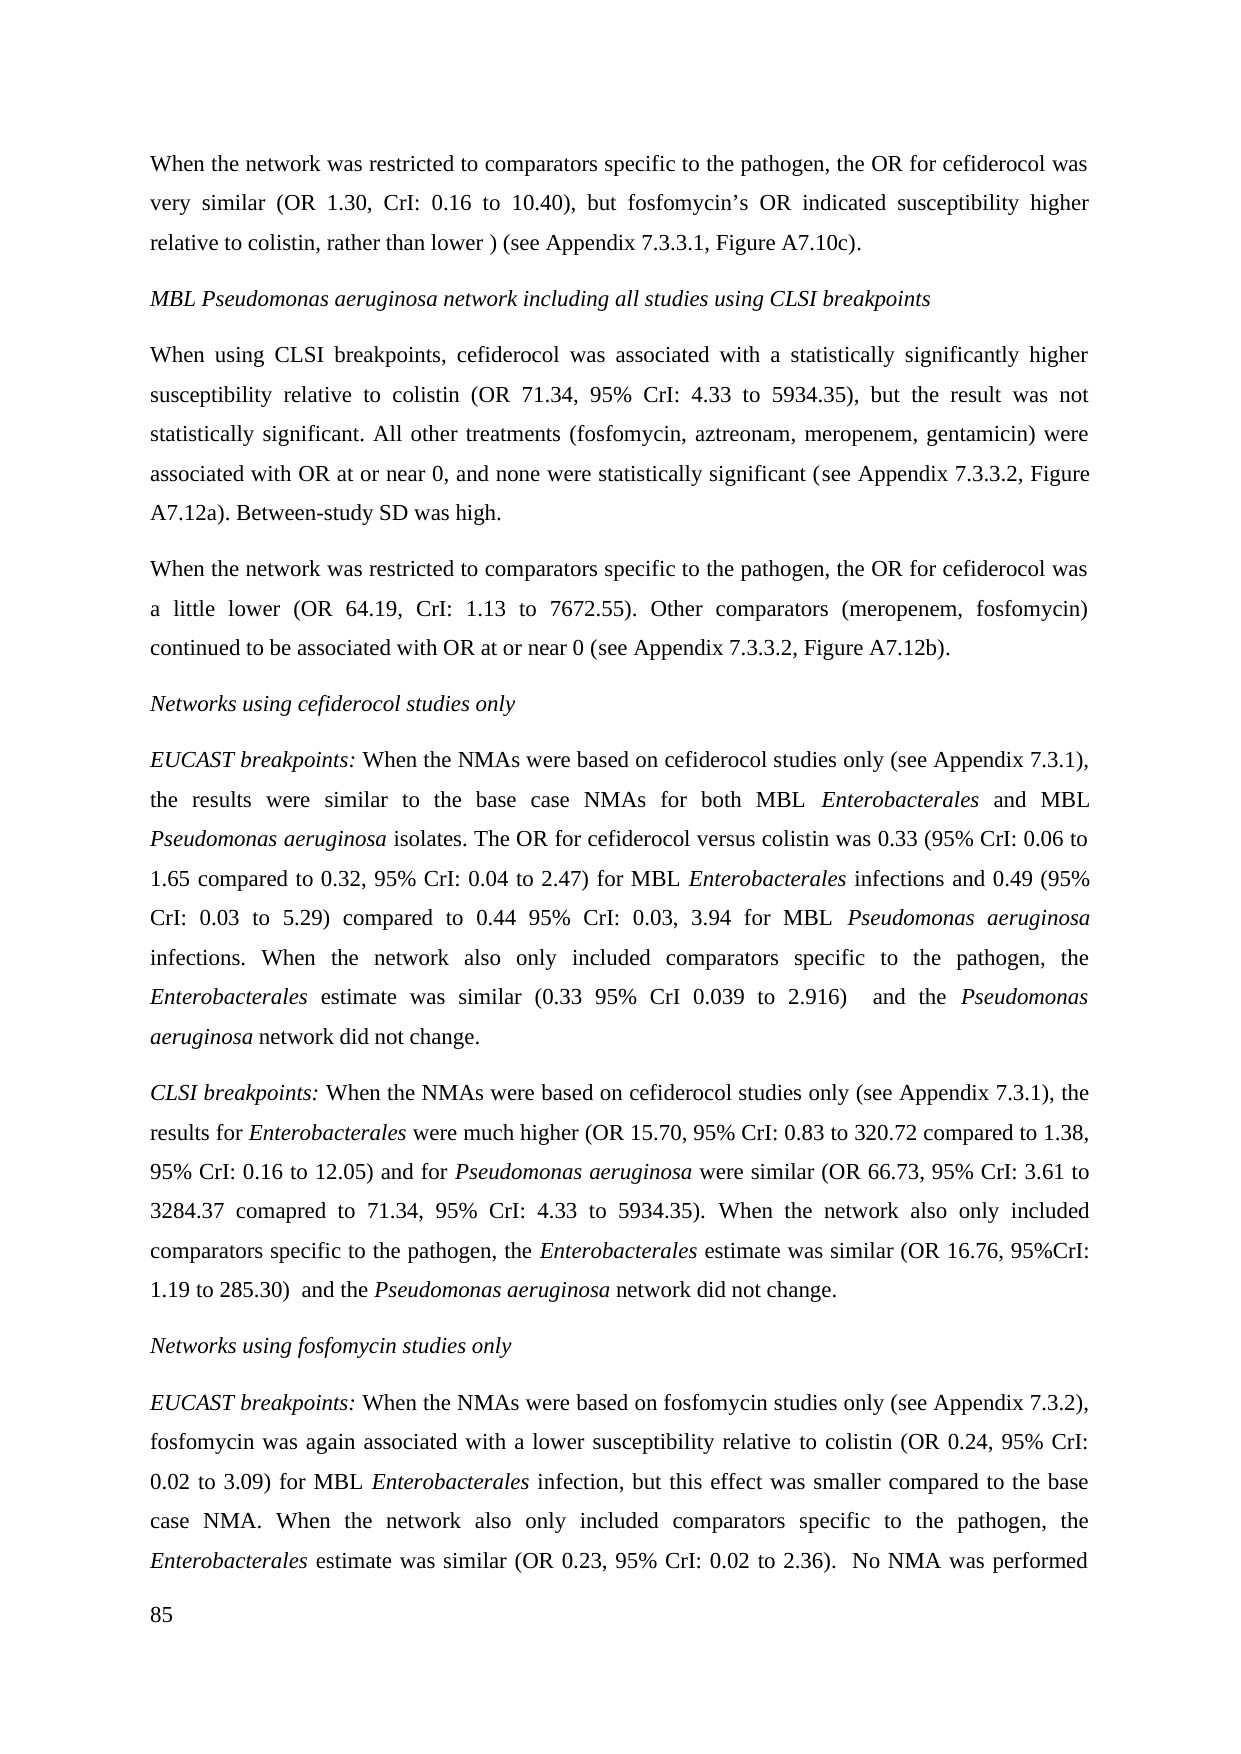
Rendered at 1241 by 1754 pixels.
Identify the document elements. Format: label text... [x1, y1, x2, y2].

text CLSI breakpoints: When the NMAs were based on cefiderocol studies only (see Appendix 7.3.1), the results for Enterobacterales were much higher (OR 15.70, 95% CrI: 0.83 to 320.72 compared to 1.38, 95% CrI: 0.16 to 12.05) and for Pseudomonas aeruginosa were similar (OR 66.73, 95% CrI: 3.61 to 3284.37 comapred to 71.34, 95% CrI: 4.33 to 5934.35). When the network also only included comparators specific to the pathogen, the Enterobacterales estimate was similar (OR 16.76, 95%CrI: 1.19 to 285.30) and the Pseudomonas aeruginosa network did not change. [150, 1079, 1090, 1303]
text When using CLSI breakpoints, cefiderocol was associated with a statistically significantly higher susceptibility relative to colistin (OR 71.34, 95% CrI: 4.33 to 5934.35), but the result was not statistically significant. All other treatments (fosfomycin, aztreonam, meropenem, gentamicin) were associated with OR at or near 0, and none were statistically significant (see Appendix 7.3.3.2, Figure A7.12a). Between-study SD was high. [150, 341, 1090, 526]
text When the network was restricted to comparators specific to the pathogen, the OR for cefiderocol was very similar (OR 1.30, CrI: 0.16 to 10.40), but fosfomycin’s OR indicated susceptibility higher relative to colistin, rather than lower ) (see Appendix 7.3.3.1, Figure A7.10c). [150, 150, 1090, 255]
text When the network was restricted to comparators specific to the pathogen, the OR for cefiderocol was a little lower (OR 64.19, CrI: 1.13 to 7672.55). Other comparators (meropenem, fosfomycin) continued to be associated with OR at or near 0 (see Appendix 7.3.3.2, Figure A7.12b). [150, 555, 1090, 661]
text Networks using cefiderocol studies only [150, 690, 1090, 717]
text EUCAST breakpoints: When the NMAs were based on cefiderocol studies only (see Appendix 7.3.1), the results were similar to the base case NMAs for both MBL Enterobacterales and MBL Pseudomonas aeruginosa isolates. The OR for cefiderocol versus colistin was 0.33 (95% CrI: 0.06 to 1.65 compared to 0.32, 95% CrI: 0.04 to 2.47) for MBL Enterobacterales infections and 0.49 (95% CrI: 0.03 to 5.29) compared to 0.44 95% CrI: 0.03, 3.94 for MBL Pseudomonas aeruginosa infections. When the network also only included comparators specific to the pathogen, the Enterobacterales estimate was similar (0.33 95% CrI 0.039 to 2.916) and the Pseudomonas aeruginosa network did not change. [150, 747, 1090, 1049]
subtitle MBL Pseudomonas aeruginosa network including all studies using CLSI breakpoints [150, 285, 1090, 311]
text Networks using fosfomycin studies only [150, 1333, 1090, 1359]
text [150, 1389, 1090, 1573]
